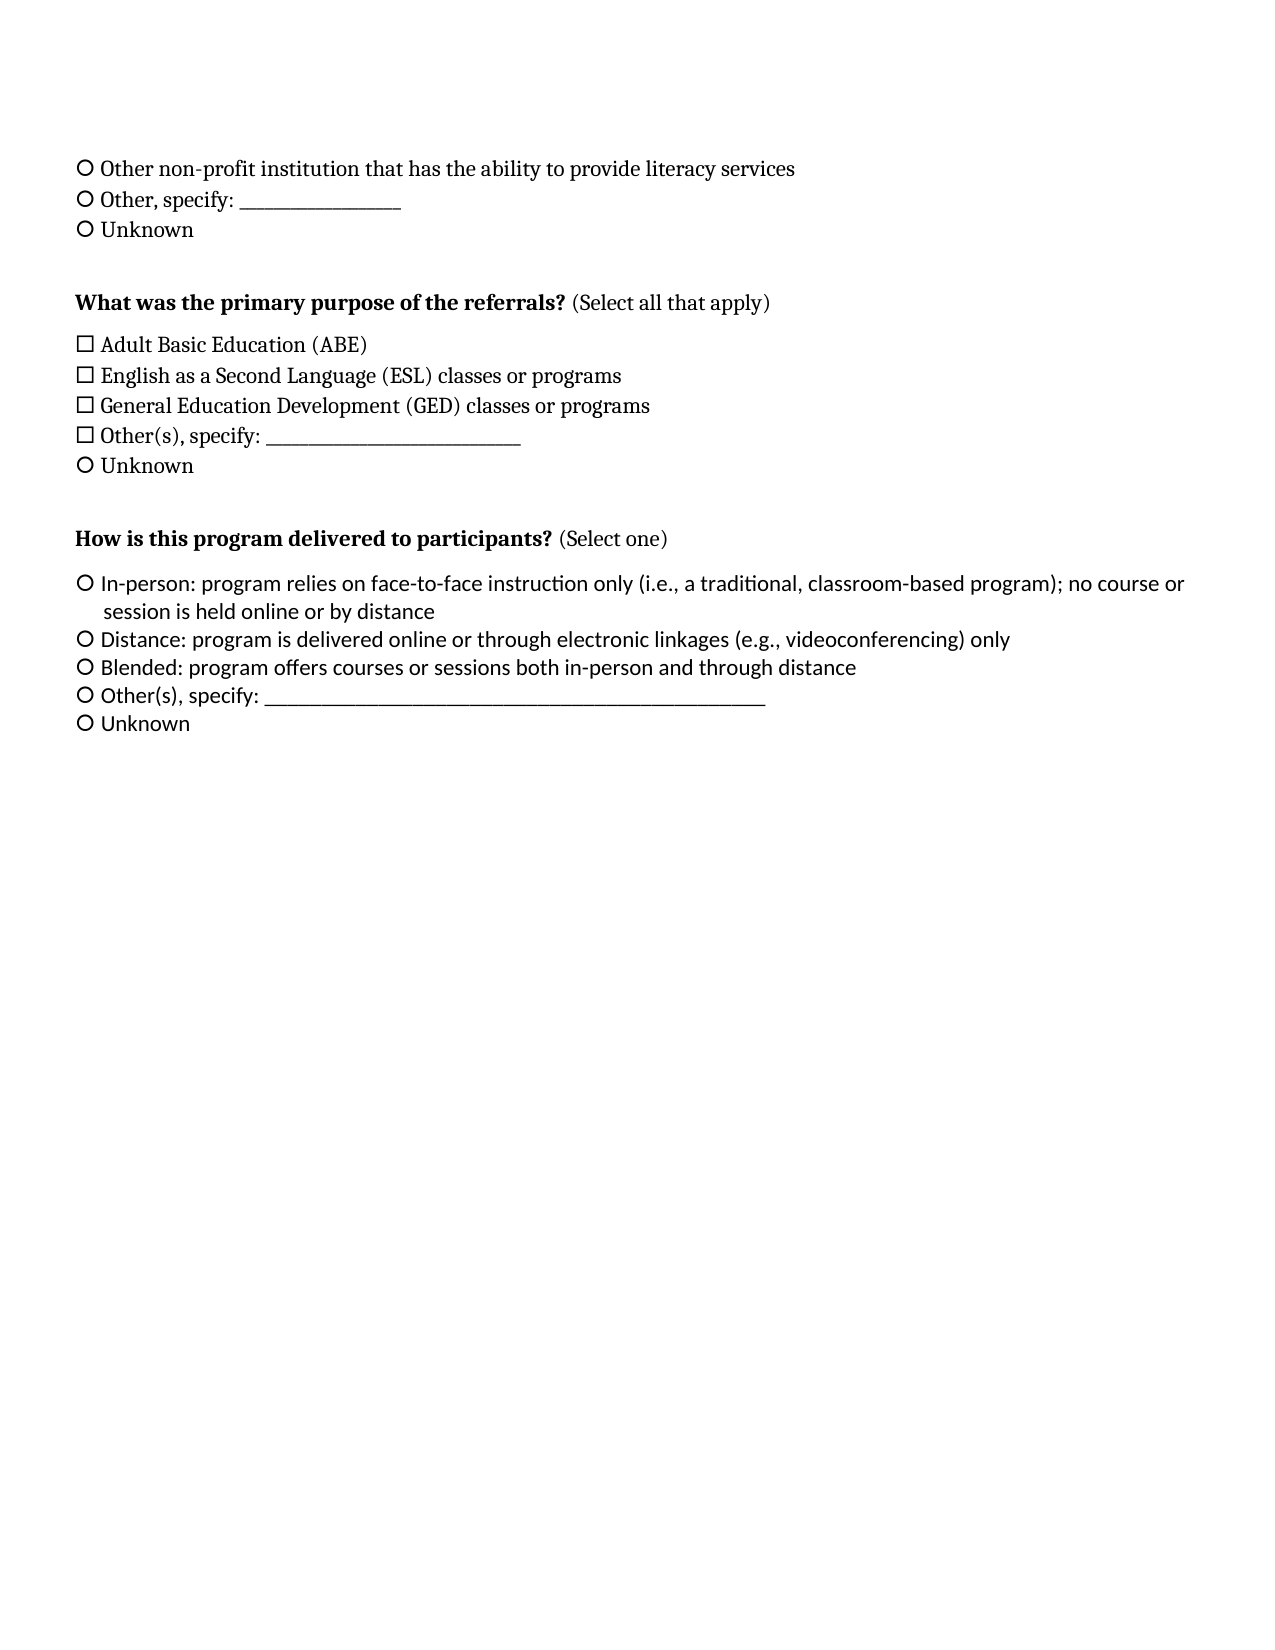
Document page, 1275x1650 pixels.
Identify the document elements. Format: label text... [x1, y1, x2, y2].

text Other, specify: ___________________ [75, 186, 1200, 213]
text General Education Development (GED) classes or programs [75, 393, 1200, 419]
text Other(s), specify: ____________________________________________ [75, 681, 1200, 709]
text In-person: program relies on face-to-face instruction only (i.e., a traditional, classroom-based program); no course or session is held online or by distance [75, 569, 1200, 625]
text Unknown [75, 217, 1200, 243]
text Blended: program offers courses or sessions both in-person and through distance [75, 653, 1200, 681]
text Unknown [75, 709, 1200, 737]
text How is this program delivered to participants? (Select one) [75, 526, 1200, 552]
text Other(s), specify: ______________________________ [75, 423, 1200, 449]
text Other non-profit institution that has the ability to provide literacy services [75, 156, 1200, 183]
text What was the primary purpose of the referrals? (Select all that apply) [75, 289, 1200, 316]
text English as a Second Language (ESL) classes or programs [75, 362, 1200, 389]
text Adult Basic Education (ABE) [75, 332, 1200, 359]
text Distance: program is delivered online or through electronic linkages (e.g., videoconferencing) only [75, 625, 1200, 653]
text Unknown [75, 453, 1200, 479]
